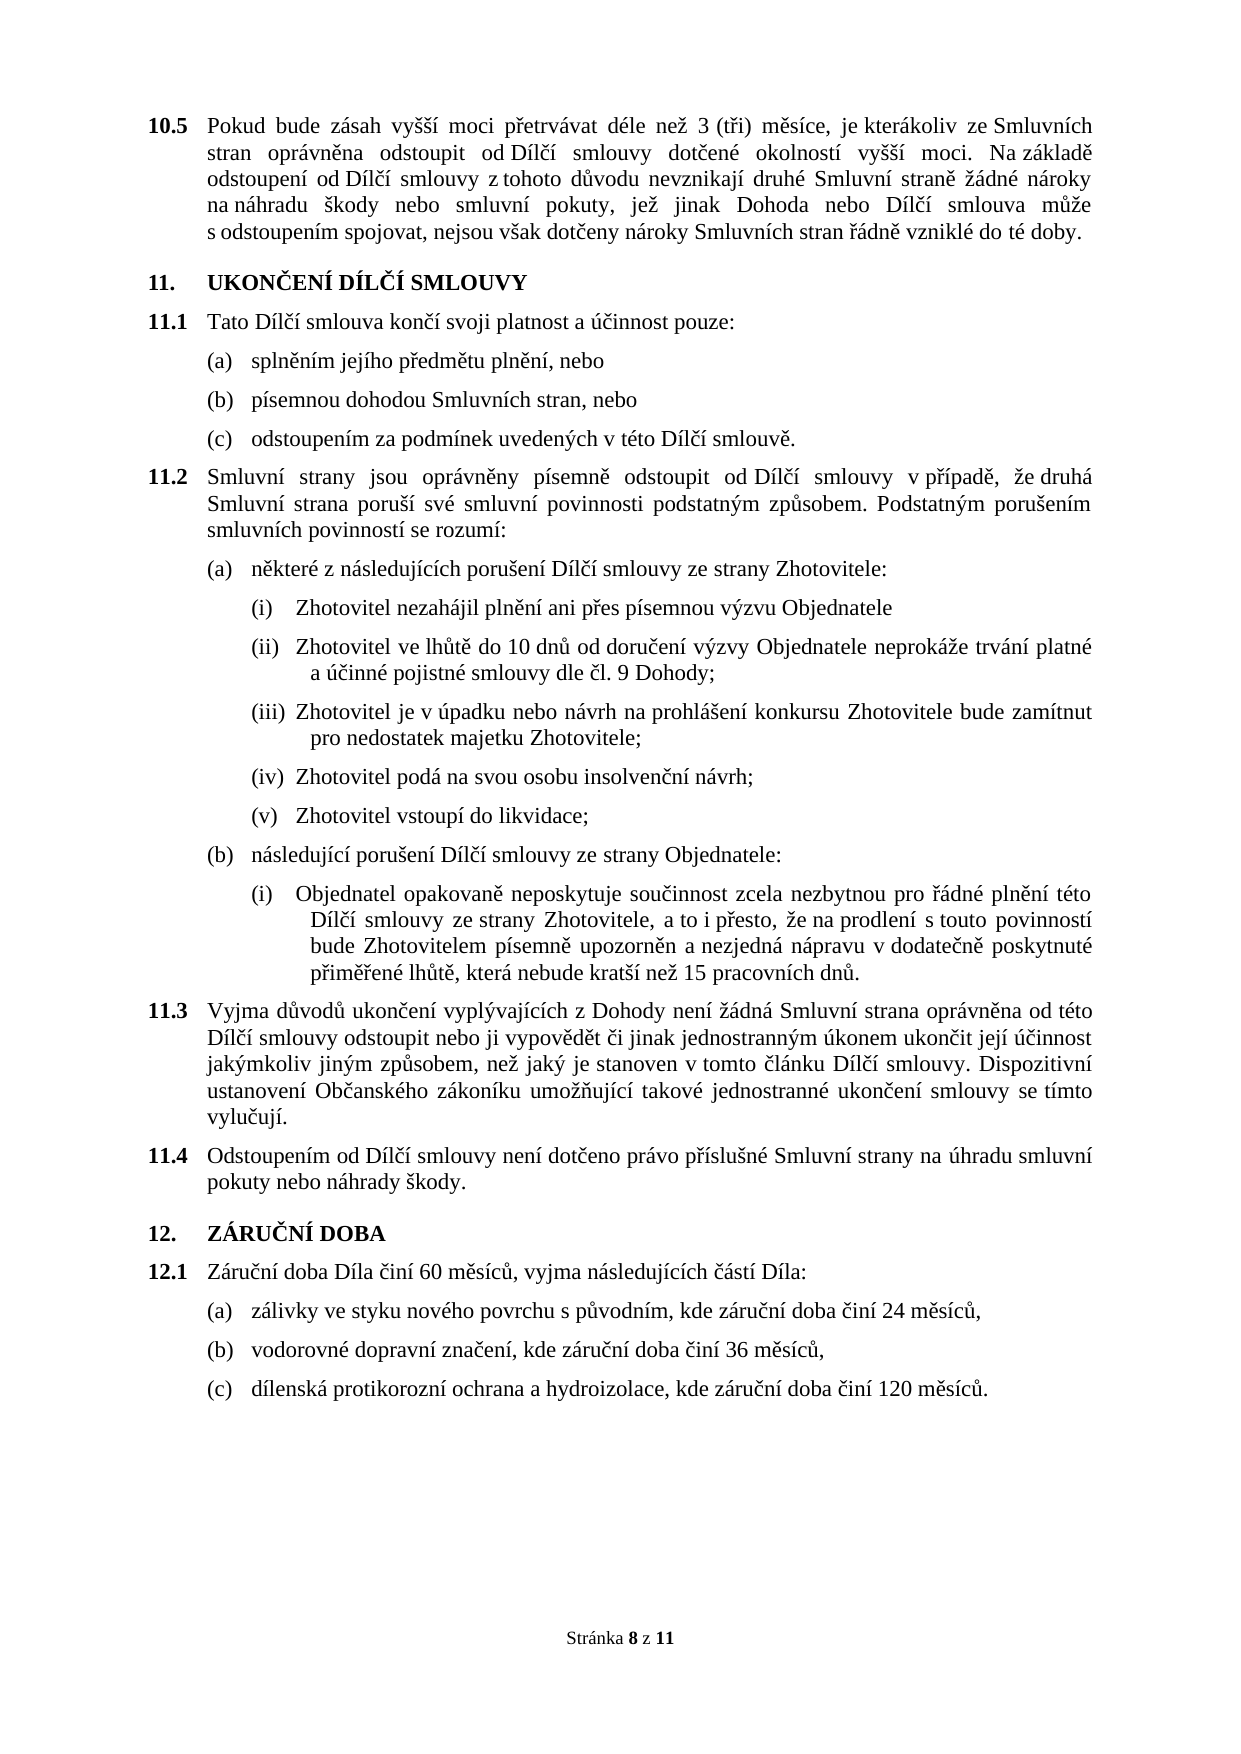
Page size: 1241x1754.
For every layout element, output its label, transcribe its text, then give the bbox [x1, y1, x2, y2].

text Pokud bude zásah vyšší moci přetrvávat déle než 3 (tři) měsíce, je kterákoliv ze Smluvních stran oprávněna odstoupit od Dílčí smlouvy dotčené okolností vyšší moci. Na základě odstoupení od Dílčí smlouvy z tohoto důvodu nevznikají druhé Smluvní straně žádné nároky na náhradu škody nebo smluvní pokuty, jež jinak Dohoda nebo Dílčí smlouva může s odstoupením spojovat, nejsou však dotčeny nároky Smluvních stran řádně vzniklé do té doby. [148, 112, 1092, 244]
text Zhotovitel podá na svou osobu insolvenční návrh; [251, 763, 1092, 789]
text Zhotovitel nezahájil plnění ani přes písemnou výzvu Objednatele [251, 594, 1092, 620]
subtitle Ukončení Dílčí smlouvy [148, 269, 1092, 296]
text Zhotovitel ve lhůtě do 10 dnů od doručení výzvy Objednatele neprokáže trvání platné a účinné pojistné smlouvy dle čl. 9 Dohody; [251, 633, 1092, 685]
text Vyjma důvodů ukončení vyplývajících z Dohody není žádná Smluvní strana oprávněna od této Dílčí smlouvy odstoupit nebo ji vypovědět či jinak jednostranným úkonem ukončit její účinnost jakýmkoliv jiným způsobem, než jaký je stanoven v tomto článku Dílčí smlouvy. Dispozitivní ustanovení Občanského zákoníku umožňující takové jednostranné ukončení smlouvy se tímto vylučují. [148, 998, 1092, 1129]
list vodorovné dopravní značení, kde záruční doba činí 36 měsíců, [207, 1336, 1092, 1362]
list Záruční doba Díla činí 60 měsíců, vyjma následujících částí Díla: [148, 1258, 1092, 1285]
list dílenská protikorozní ochrana a hydroizolace, kde záruční doba činí 120 měsíců. [207, 1375, 1092, 1401]
list zálivky ve styku nového povrchu s původním, kde záruční doba činí 24 měsíců, [207, 1297, 1092, 1324]
text písemnou dohodou Smluvních stran, nebo [207, 386, 1092, 412]
text splněním jejího předmětu plnění, nebo [207, 347, 1092, 373]
text Zhotovitel vstoupí do likvidace; [251, 802, 1092, 828]
text některé z následujících porušení Dílčí smlouvy ze strany Zhotovitele: [207, 555, 1092, 581]
text Objednatel opakovaně neposkytuje součinnost zcela nezbytnou pro řádné plnění této Dílčí smlouvy ze strany Zhotovitele, a to i přesto, že na prodlení s touto povinností bude Zhotovitelem písemně upozorněn a nezjedná nápravu v dodatečně poskytnuté přiměřené lhůtě, která nebude kratší než 15 pracovních dnů. [251, 880, 1092, 985]
text Odstoupením od Dílčí smlouvy není dotčeno právo příslušné Smluvní strany na úhradu smluvní pokuty nebo náhrady škody. [148, 1142, 1092, 1194]
text odstoupením za podmínek uvedených v této Dílčí smlouvě. [207, 424, 1092, 451]
text Smluvní strany jsou oprávněny písemně odstoupit od Dílčí smlouvy v případě, že druhá Smluvní strana poruší své smluvní povinnosti podstatným způsobem. Podstatným porušením smluvních povinností se rozumí: [148, 463, 1092, 542]
text Tato Dílčí smlouva končí svoji platnost a účinnost pouze: [148, 308, 1092, 334]
text Zhotovitel je v úpadku nebo návrh na prohlášení konkursu Zhotovitele bude zamítnut pro nedostatek majetku Zhotovitele; [251, 698, 1092, 751]
text následující porušení Dílčí smlouvy ze strany Objednatele: [207, 841, 1092, 867]
subtitle Záruční doba [148, 1219, 1092, 1246]
